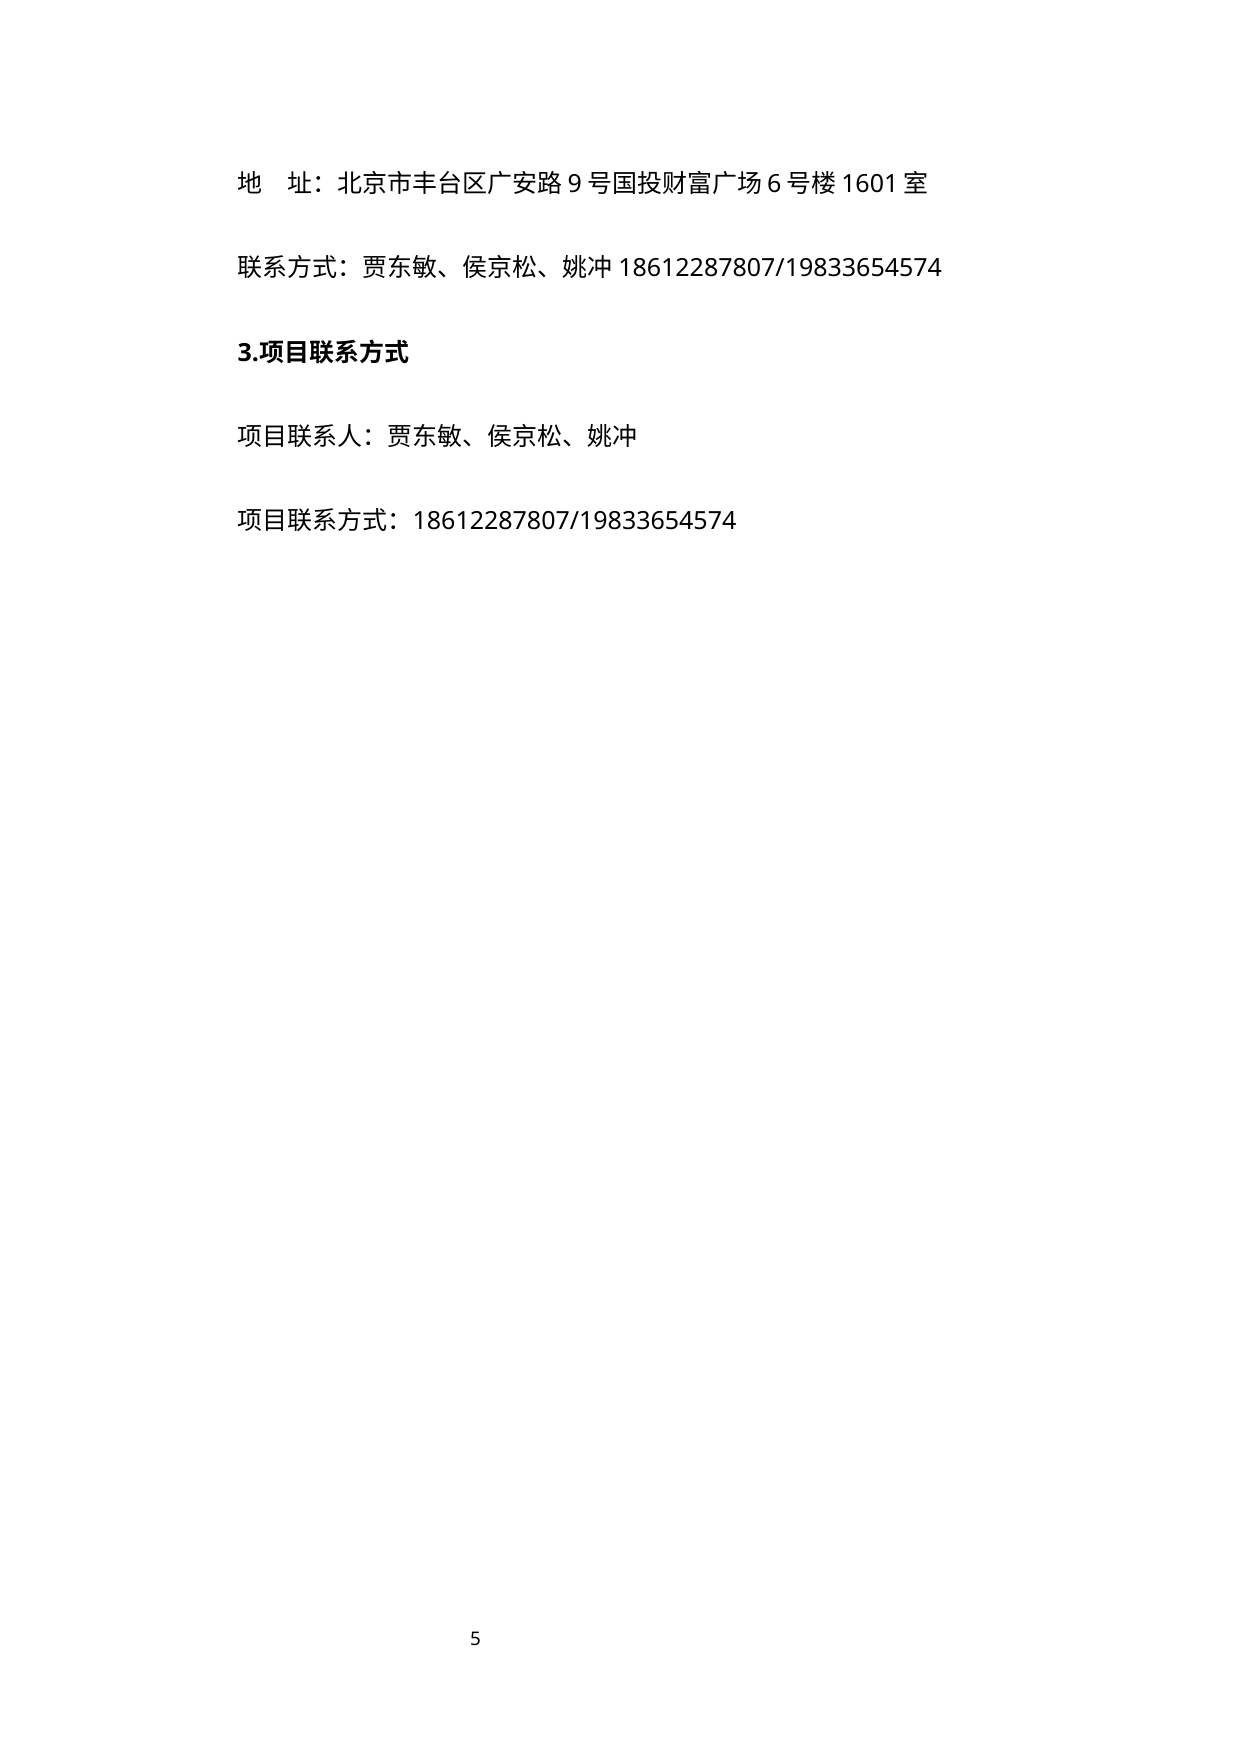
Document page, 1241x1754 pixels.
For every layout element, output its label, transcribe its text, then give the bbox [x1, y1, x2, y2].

text 项目联系方式：18612287807/19833654574 [187, 486, 1053, 552]
text 项目联系人：贾东敏、侯京松、姚冲 [187, 401, 1053, 468]
text 地 址：北京市丰台区广安路9号国投财富广场6号楼1601室 [187, 148, 1053, 214]
text 联系方式：贾东敏、侯京松、姚冲 18612287807/19833654574 [187, 233, 1053, 299]
text 3.项目联系方式 [187, 317, 1053, 383]
